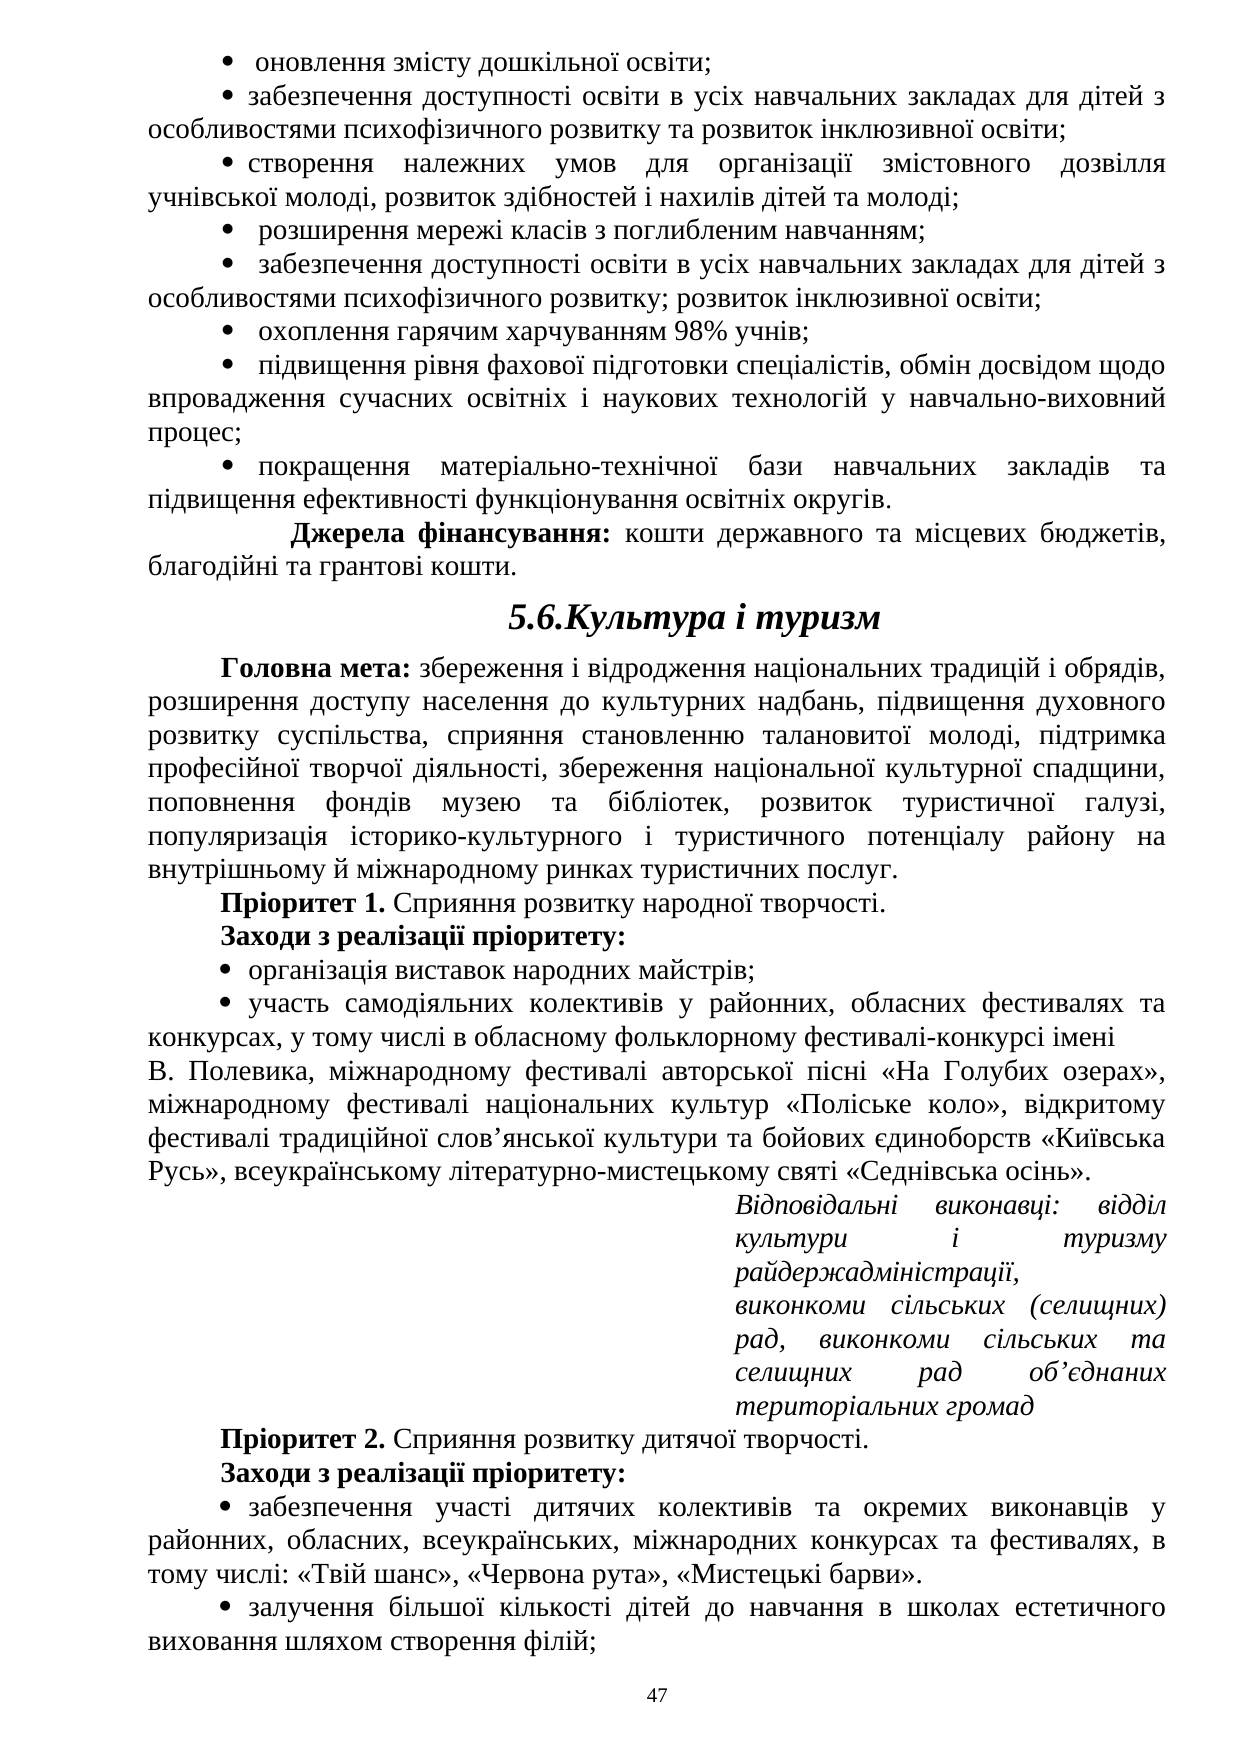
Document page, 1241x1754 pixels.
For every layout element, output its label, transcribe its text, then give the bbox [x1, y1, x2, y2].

list забезпечення доступності освіти в усіх навчальних закладах для дітей з особливостями психофізичного розвитку; розвиток інклюзивної освіти; [148, 246, 1167, 313]
list підвищення рівня фахової підготовки спеціалістів, обмін досвідом щодо впровадження сучасних освітніх і наукових технологій у навчально-виховний процес; [148, 347, 1167, 448]
text 5.6.Культура і туризм [148, 594, 1167, 637]
list оновлення змісту дошкільної освіти; [148, 44, 1167, 78]
list розширення мережі класів з поглибленим навчанням; [148, 212, 1167, 246]
text Пріоритет 1. Сприяння розвитку народної творчості. [148, 885, 1167, 918]
list організація виставок народних майстрів; [148, 952, 1167, 986]
text Пріоритет 2. Сприяння розвитку дитячої творчості. [148, 1422, 1167, 1455]
text Джерела фінансування: кошти державного та місцевих бюджетів, благодійні та грантові кошти. [148, 515, 1167, 582]
list охоплення гарячим харчуванням 98% учнів; [148, 313, 1167, 347]
list покращення матеріально-технічної бази навчальних закладів та підвищення ефективності функціонування освітніх округів. [148, 448, 1167, 515]
text Головна мета: збереження і відродження національних традицій і обрядів, розширення доступу населення до культурних надбань, підвищення духовного розвитку суспільства, сприяння становленню талановитої молоді, підтримка професійної творчої діяльності, збереження національної культурної спадщини, поповнення фондів музею та бібліотек, розвиток туристичної галузі, популяризація історико-культурного і туристичного потенціалу району на внутрішньому й міжнародному ринках туристичних послуг. [148, 650, 1167, 885]
text В. Полевика, міжнародному фестивалі авторської пісні «На Голубих озерах», міжнародному фестивалі національних культур «Поліське коло», відкритому фестивалі традиційної слов’янської культури та бойових єдиноборств «Київська Русь», всеукраїнському літературно-мистецькому святі «Седнівська осінь». [148, 1053, 1167, 1187]
list забезпечення доступності освіти в усіх навчальних закладах для дітей з особливостями психофізичного розвитку та розвиток інклюзивної освіти; [148, 78, 1167, 145]
text Заходи з реалізації пріоритету: [148, 1455, 1167, 1489]
text Заходи з реалізації пріоритету: [148, 918, 1167, 952]
list залучення більшої кількості дітей до навчання в школах естетичного виховання шляхом створення філій; [148, 1589, 1167, 1657]
list створення належних умов для організації змістовного дозвілля учнівської молоді, розвиток здібностей і нахилів дітей та молоді; [148, 145, 1167, 212]
list участь самодіяльних колективів у районних, обласних фестивалях та конкурсах, у тому числі в обласному фольклорному фестивалі-конкурсі імені [148, 986, 1167, 1053]
list забезпечення участі дитячих колективів та окремих виконавців у районних, обласних, всеукраїнських, міжнародних конкурсах та фестивалях, в тому числі: «Твій шанс», «Червона рута», «Мистецькі барви». [148, 1489, 1167, 1589]
